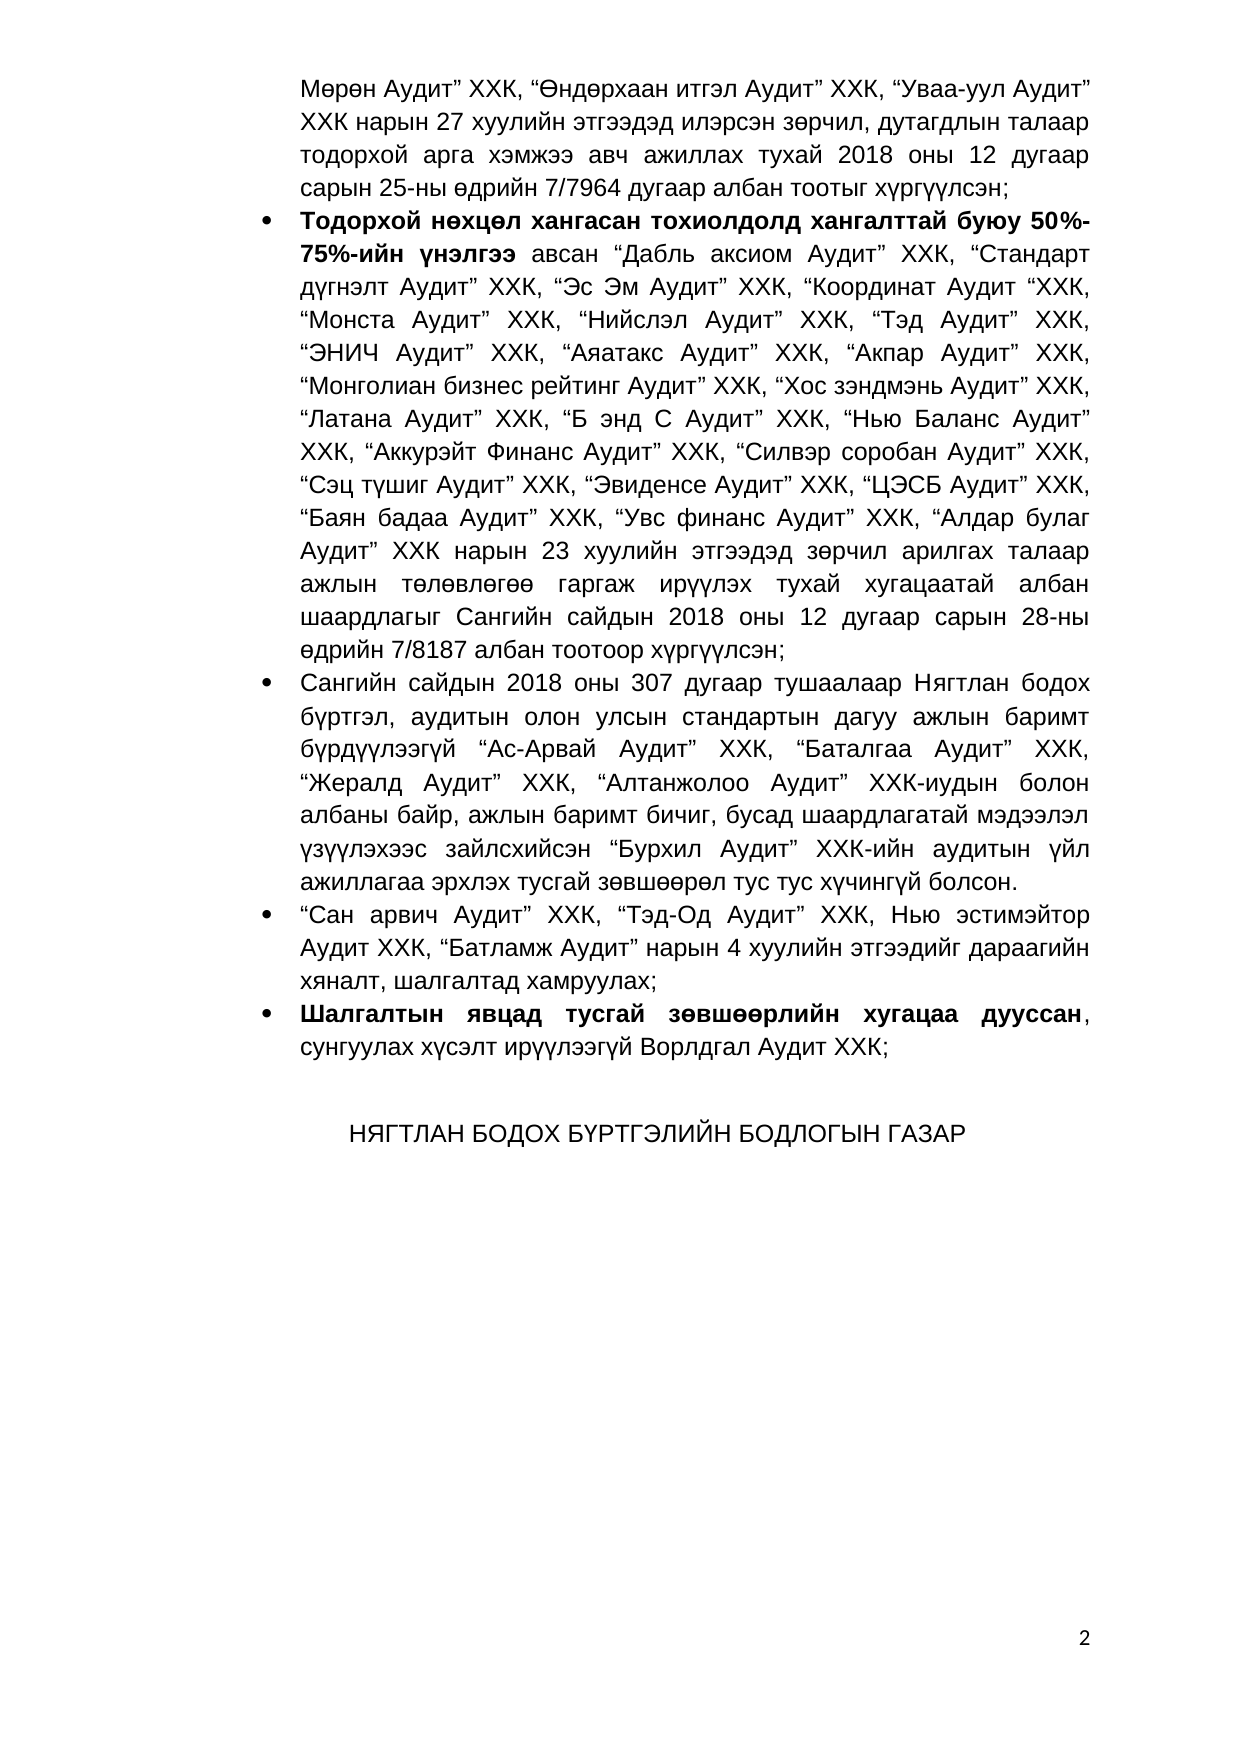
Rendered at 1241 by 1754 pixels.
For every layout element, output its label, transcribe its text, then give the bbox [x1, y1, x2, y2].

list “Сан арвич Аудит” ХХК, “Тэд-Од Аудит” ХХК, Нью эстимэйтор Аудит ХХК, “Батламж Аудит” нарын 4 хуулийн этгээдийг дараагийн хяналт, шалгалтад хамруулах; [262, 899, 1090, 994]
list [262, 74, 1090, 202]
list Сангийн сайдын 2018 оны 307 дугаар тушаалаар Нягтлан бодох бүртгэл, аудитын олон улсын стандартын дагуу ажлын баримт бүрдүүлээгүй “Ас-Арвай Аудит” ХХК, “Баталгаа Аудит” ХХК, “Жералд Аудит” ХХК, “Алтанжолоо Аудит” ХХК-иудын болон албаны байр, ажлын баримт бичиг, бусад шаардлагатай мэдээлэл үзүүлэхээс зайлсхийсэн “Бурхил Аудит” ХХК-ийн аудитын үйл ажиллагаа эрхлэх тусгай зөвшөөрөл тус тус хүчингүй болсон. [262, 668, 1090, 895]
text НЯГТЛАН БОДОХ БҮРТГЭЛИЙН БОДЛОГЫН ГАЗАР [150, 1119, 1090, 1147]
list Тодорхой нөхцөл хангасан тохиолдолд хангалттай буюу 50%-75%-ийн үнэлгээ авсан “Дабль аксиом Аудит” ХХК, “Стандарт дүгнэлт Аудит” ХХК, “Эс Эм Аудит” ХХК, “Координат Аудит “ХХК, “Монста Аудит” ХХК, “Нийслэл Аудит” ХХК, “Тэд Аудит” ХХК, “ЭНИЧ Аудит” ХХК, “Аяатакс Аудит” ХХК, “Акпар Аудит” ХХК, “Монголиан бизнес рейтинг Аудит” ХХК, “Хос зэндмэнь Аудит” ХХК, “Латана Аудит” ХХК, “Б энд С Аудит” ХХК, “Нью Баланс Аудит” ХХК, “Аккурэйт Финанс Аудит” ХХК, “Силвэр соробан Аудит” ХХК, “Сэц түшиг Аудит” ХХК, “Эвиденсе Аудит” ХХК, “ЦЭСБ Аудит” ХХК, “Баян бадаа Аудит” ХХК, “Увс финанс Аудит” ХХК, “Алдар булаг Аудит” ХХК нарын 23 хуулийн этгээдэд зөрчил арилгах талаар ажлын төлөвлөгөө гаргаж ирүүлэх тухай хугацаатай албан шаардлагыг Сангийн сайдын 2018 оны 12 дугаар сарын 28-ны өдрийн 7/8187 албан тоотоор хүргүүлсэн; [262, 206, 1090, 664]
list Шалгалтын явцад тусгай зөвшөөрлийн хугацаа дууссан, сунгуулах хүсэлт ирүүлээгүй Ворлдгал Аудит ХХК; [262, 999, 1090, 1061]
